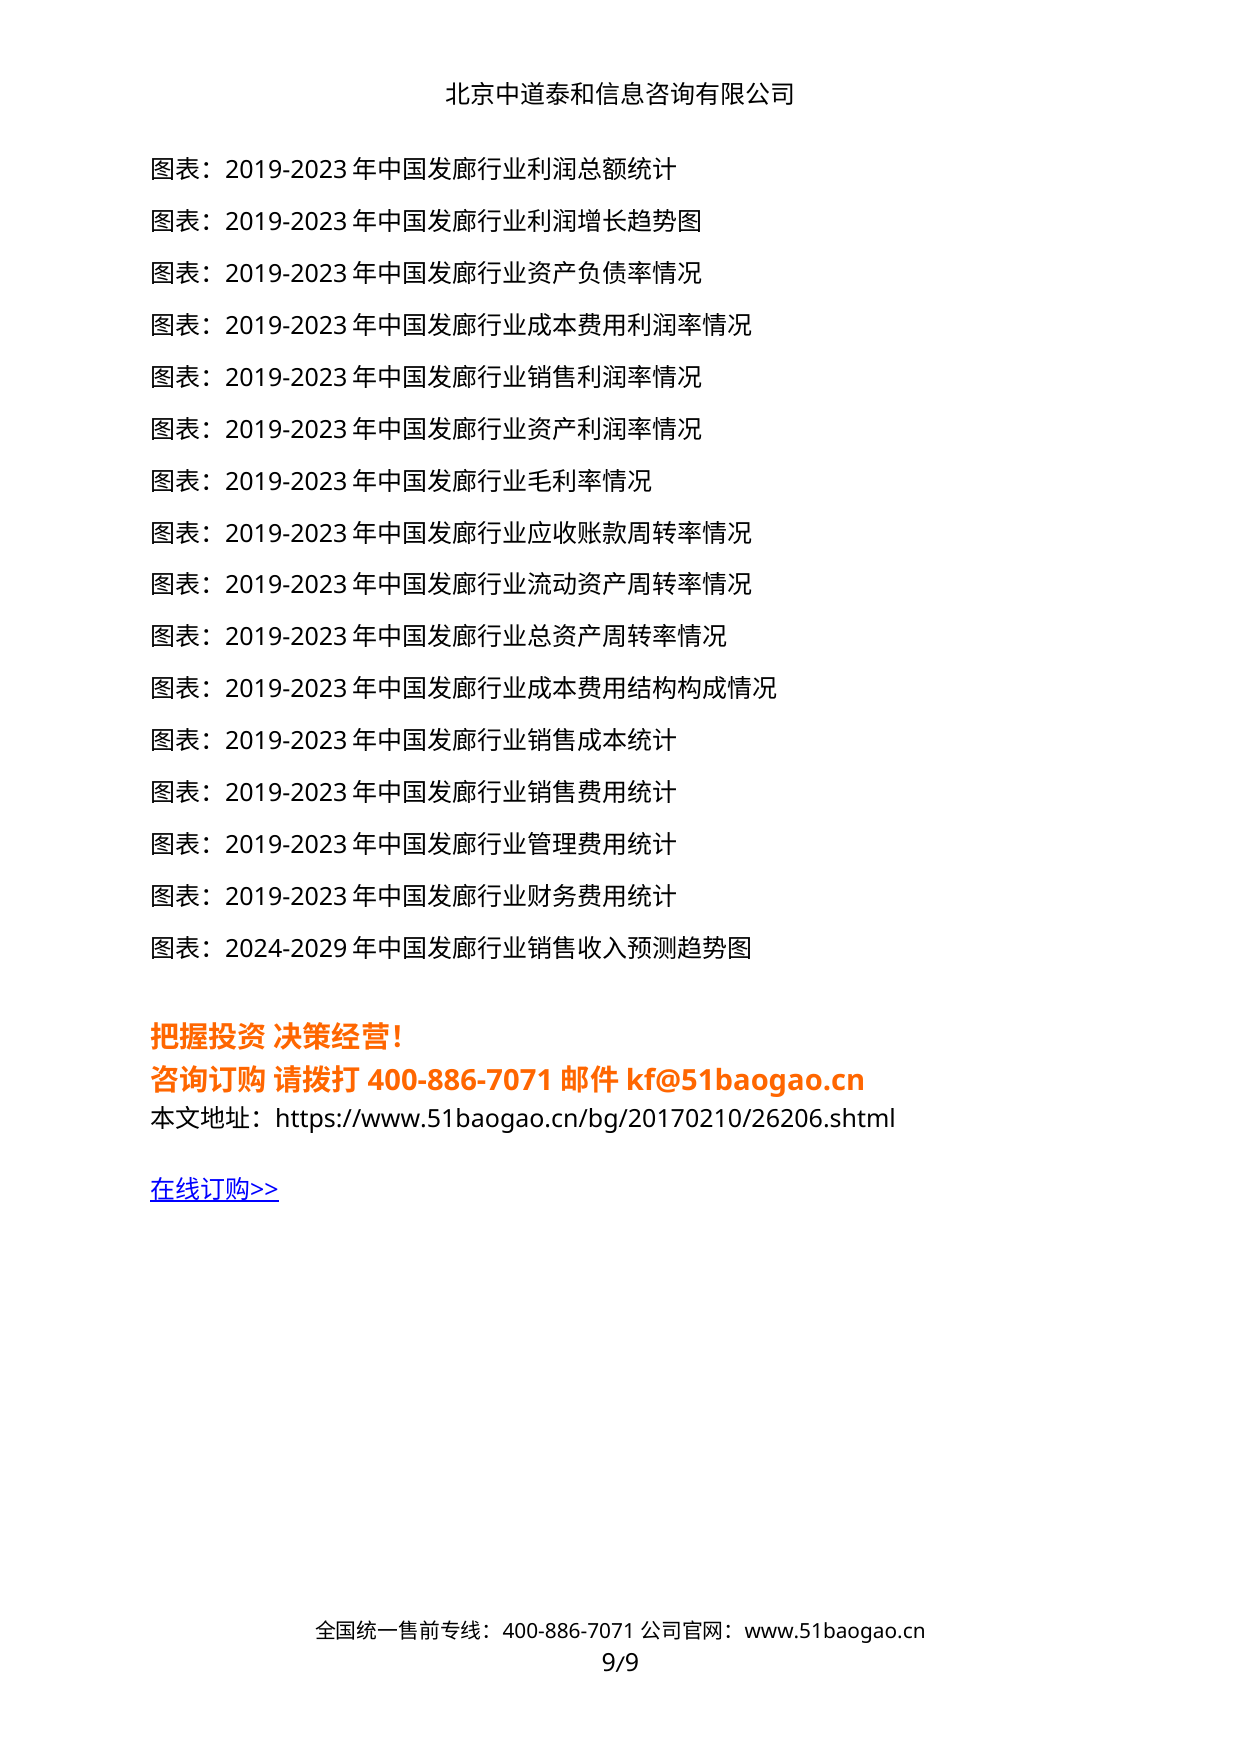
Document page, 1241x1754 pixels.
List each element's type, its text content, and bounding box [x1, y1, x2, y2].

text 图表：2024-2029年中国发廊行业销售收入预测趋势图 [150, 928, 1090, 964]
text 图表：2019-2023年中国发廊行业销售利润率情况 [150, 357, 1090, 394]
text 图表：2019-2023年中国发廊行业成本费用结构构成情况 [150, 669, 1090, 705]
text 图表：2019-2023年中国发廊行业资产负债率情况 [150, 254, 1090, 290]
text 图表：2019-2023年中国发廊行业流动资产周转率情况 [150, 565, 1090, 601]
text 图表：2019-2023年中国发廊行业成本费用利润率情况 [150, 306, 1090, 342]
text 图表：2019-2023年中国发廊行业总资产周转率情况 [150, 617, 1090, 653]
text 图表：2019-2023年中国发廊行业销售费用统计 [150, 772, 1090, 809]
text 图表：2019-2023年中国发廊行业毛利率情况 [150, 461, 1090, 497]
text 把握投资 决策经营！咨询订购 请拨打 400-886-7071 邮件 kf@51baogao.cn本文地址：https://www.51baogao.cn/bg/20170210/26206.shtml [150, 980, 1090, 1135]
text 图表：2019-2023年中国发廊行业利润总额统计 [150, 150, 1090, 186]
text 图表：2019-2023年中国发廊行业利润增长趋势图 [150, 202, 1090, 238]
text 图表：2019-2023年中国发廊行业销售成本统计 [150, 721, 1090, 757]
text 图表：2019-2023年中国发廊行业资产利润率情况 [150, 409, 1090, 446]
text 在线订购>> [150, 1135, 1090, 1205]
text 图表：2019-2023年中国发廊行业财务费用统计 [150, 876, 1090, 912]
text 图表：2019-2023年中国发廊行业管理费用统计 [150, 824, 1090, 861]
text 图表：2019-2023年中国发廊行业应收账款周转率情况 [150, 513, 1090, 549]
